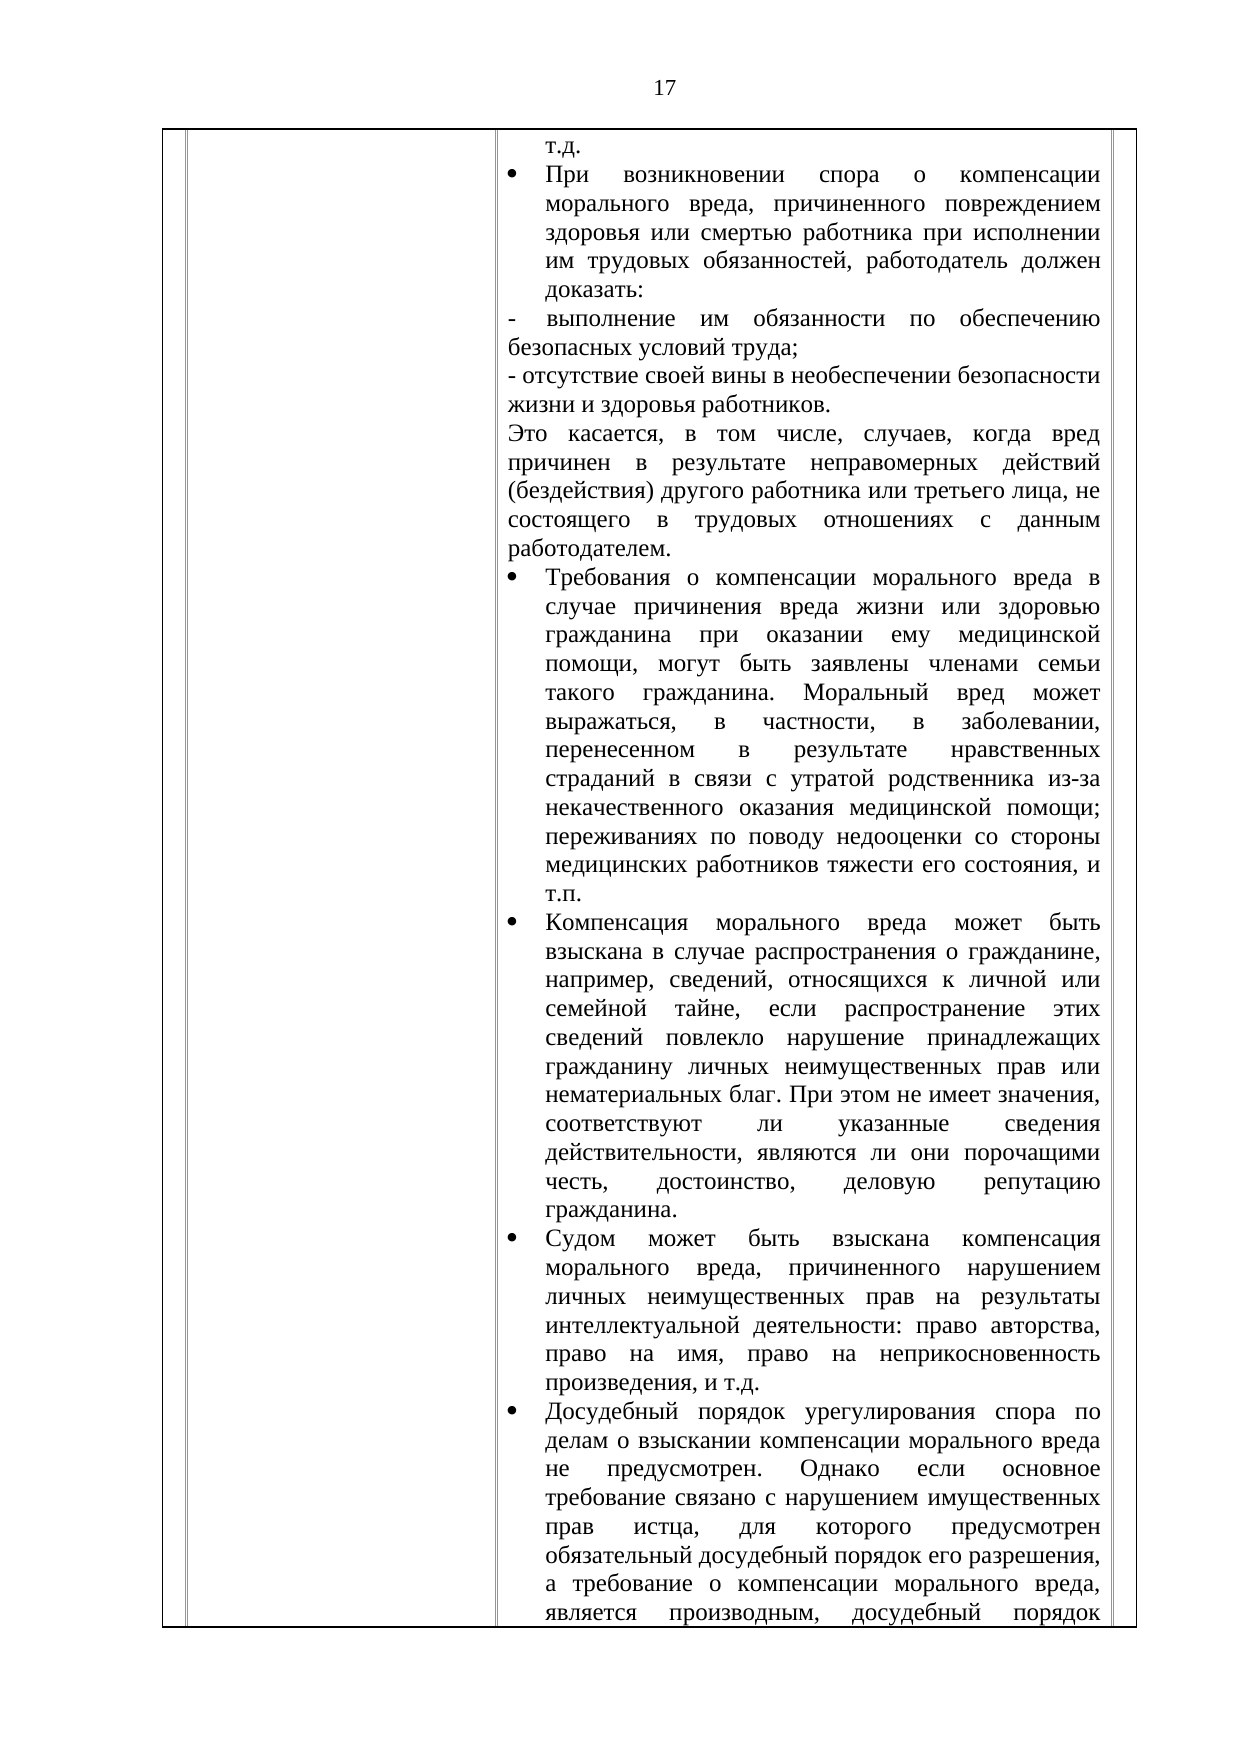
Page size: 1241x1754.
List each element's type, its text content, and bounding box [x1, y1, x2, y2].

table_cell [163, 130, 185, 1626]
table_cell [188, 130, 495, 1626]
table_cell [1114, 130, 1136, 1626]
